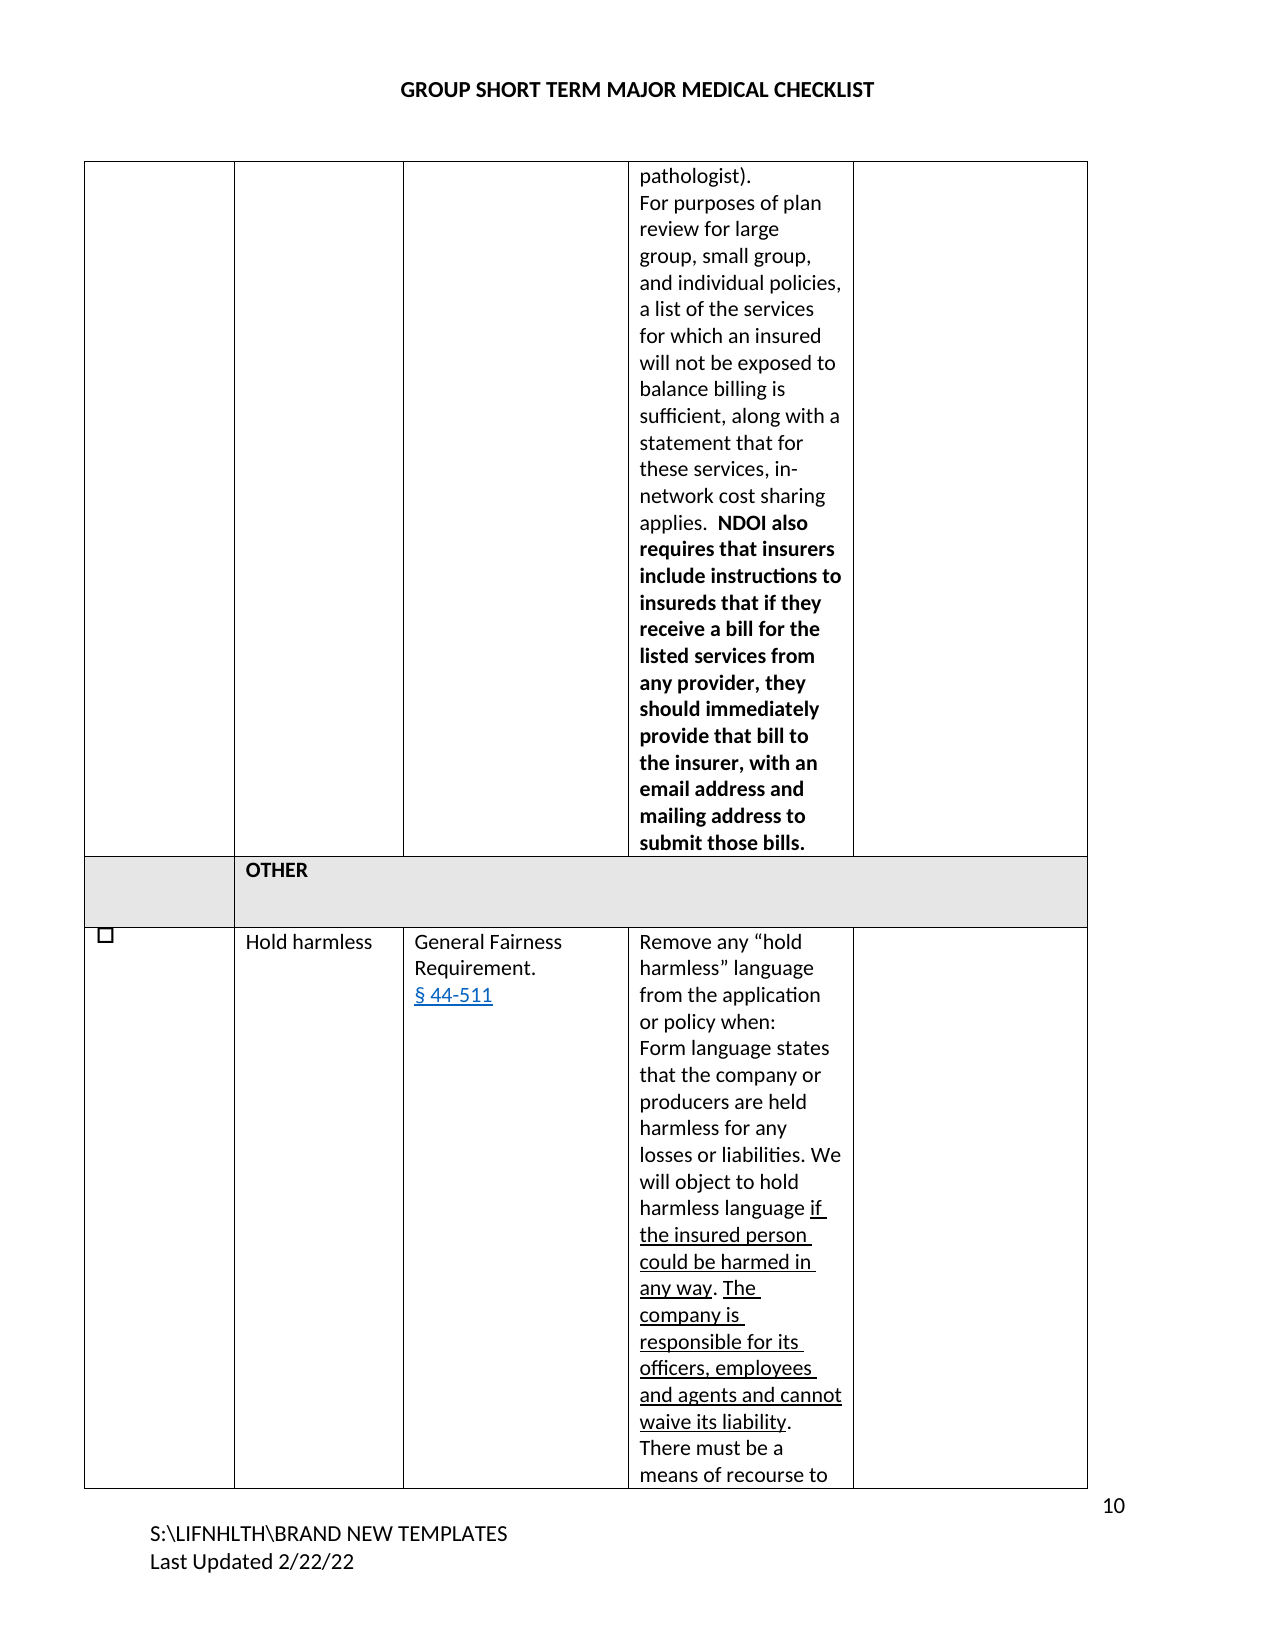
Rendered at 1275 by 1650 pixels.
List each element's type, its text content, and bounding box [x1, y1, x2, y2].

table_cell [629, 162, 853, 856]
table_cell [404, 928, 628, 1488]
table_cell [85, 857, 234, 927]
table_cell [404, 162, 628, 856]
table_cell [235, 162, 403, 856]
table_cell Hold harmless [235, 928, 403, 1488]
table_cell [854, 162, 1087, 856]
table_cell [85, 162, 234, 856]
table_cell OTHER [235, 857, 1087, 927]
table_cell [854, 928, 1087, 1488]
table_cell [629, 928, 853, 1488]
table_cell [85, 928, 234, 1488]
